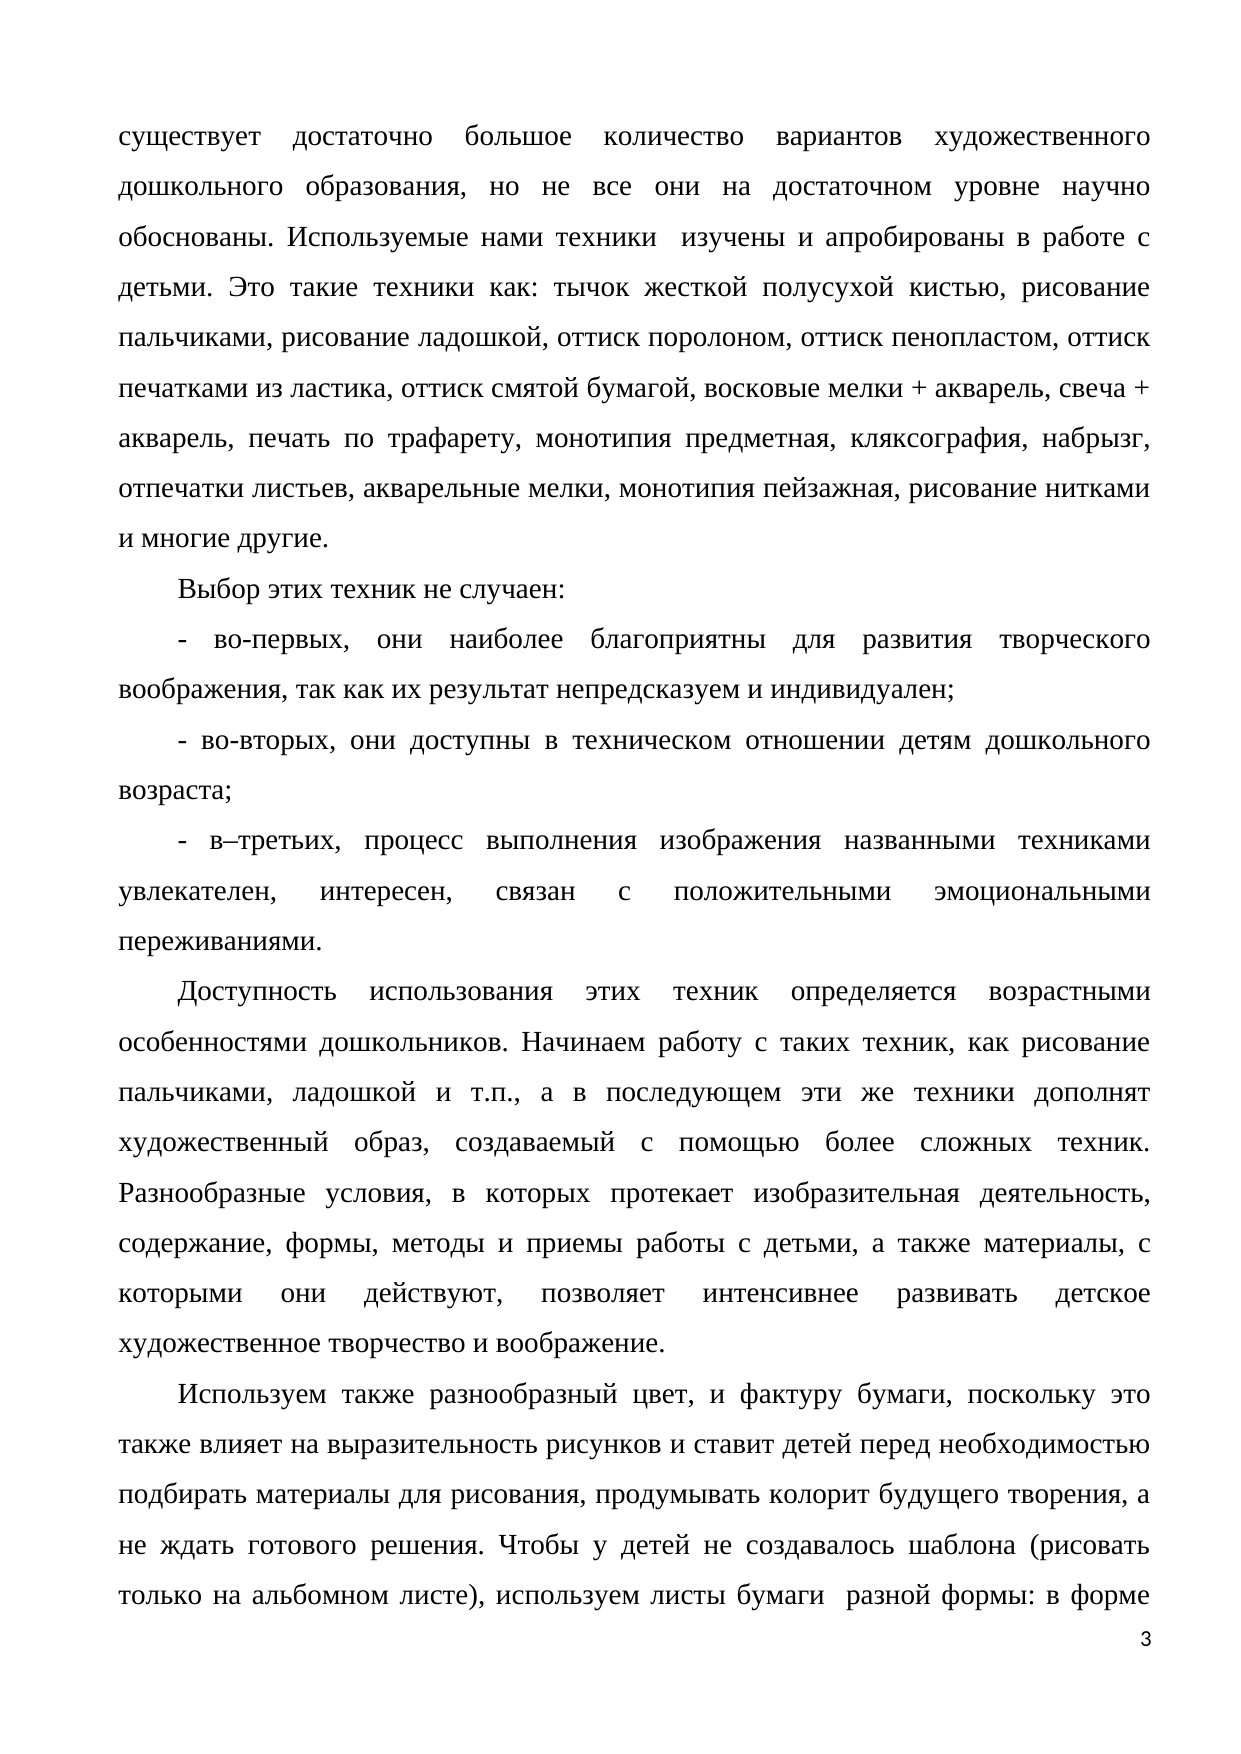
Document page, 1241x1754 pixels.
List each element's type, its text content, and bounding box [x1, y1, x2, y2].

text - во-первых, они наиболее благоприятны для развития творческого воображения, так как их результат непредсказуем и индивидуален; [118, 621, 1152, 705]
text Выбор этих техник не случаен: [118, 571, 1152, 604]
text Доступность использования этих техник определяется возрастными особенностями дошкольников. Начинаем работу с таких техник, как рисование пальчиками, ладошкой и т.п., а в последующем эти же техники дополнят художественный образ, создаваемый с помощью более сложных техник. Разнообразные условия, в которых протекает изобразительная деятельность, содержание, формы, методы и приемы работы с детьми, а также материалы, с которыми они действуют, позволяет интенсивнее развивать детское художественное творчество и воображение. [118, 973, 1152, 1359]
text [118, 1376, 1152, 1611]
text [118, 118, 1152, 554]
text - в–третьих, процесс выполнения изображения названными техниками увлекателен, интересен, связан с положительными эмоциональными переживаниями. [118, 822, 1152, 957]
text - во-вторых, они доступны в техническом отношении детям дошкольного возраста; [118, 722, 1152, 806]
